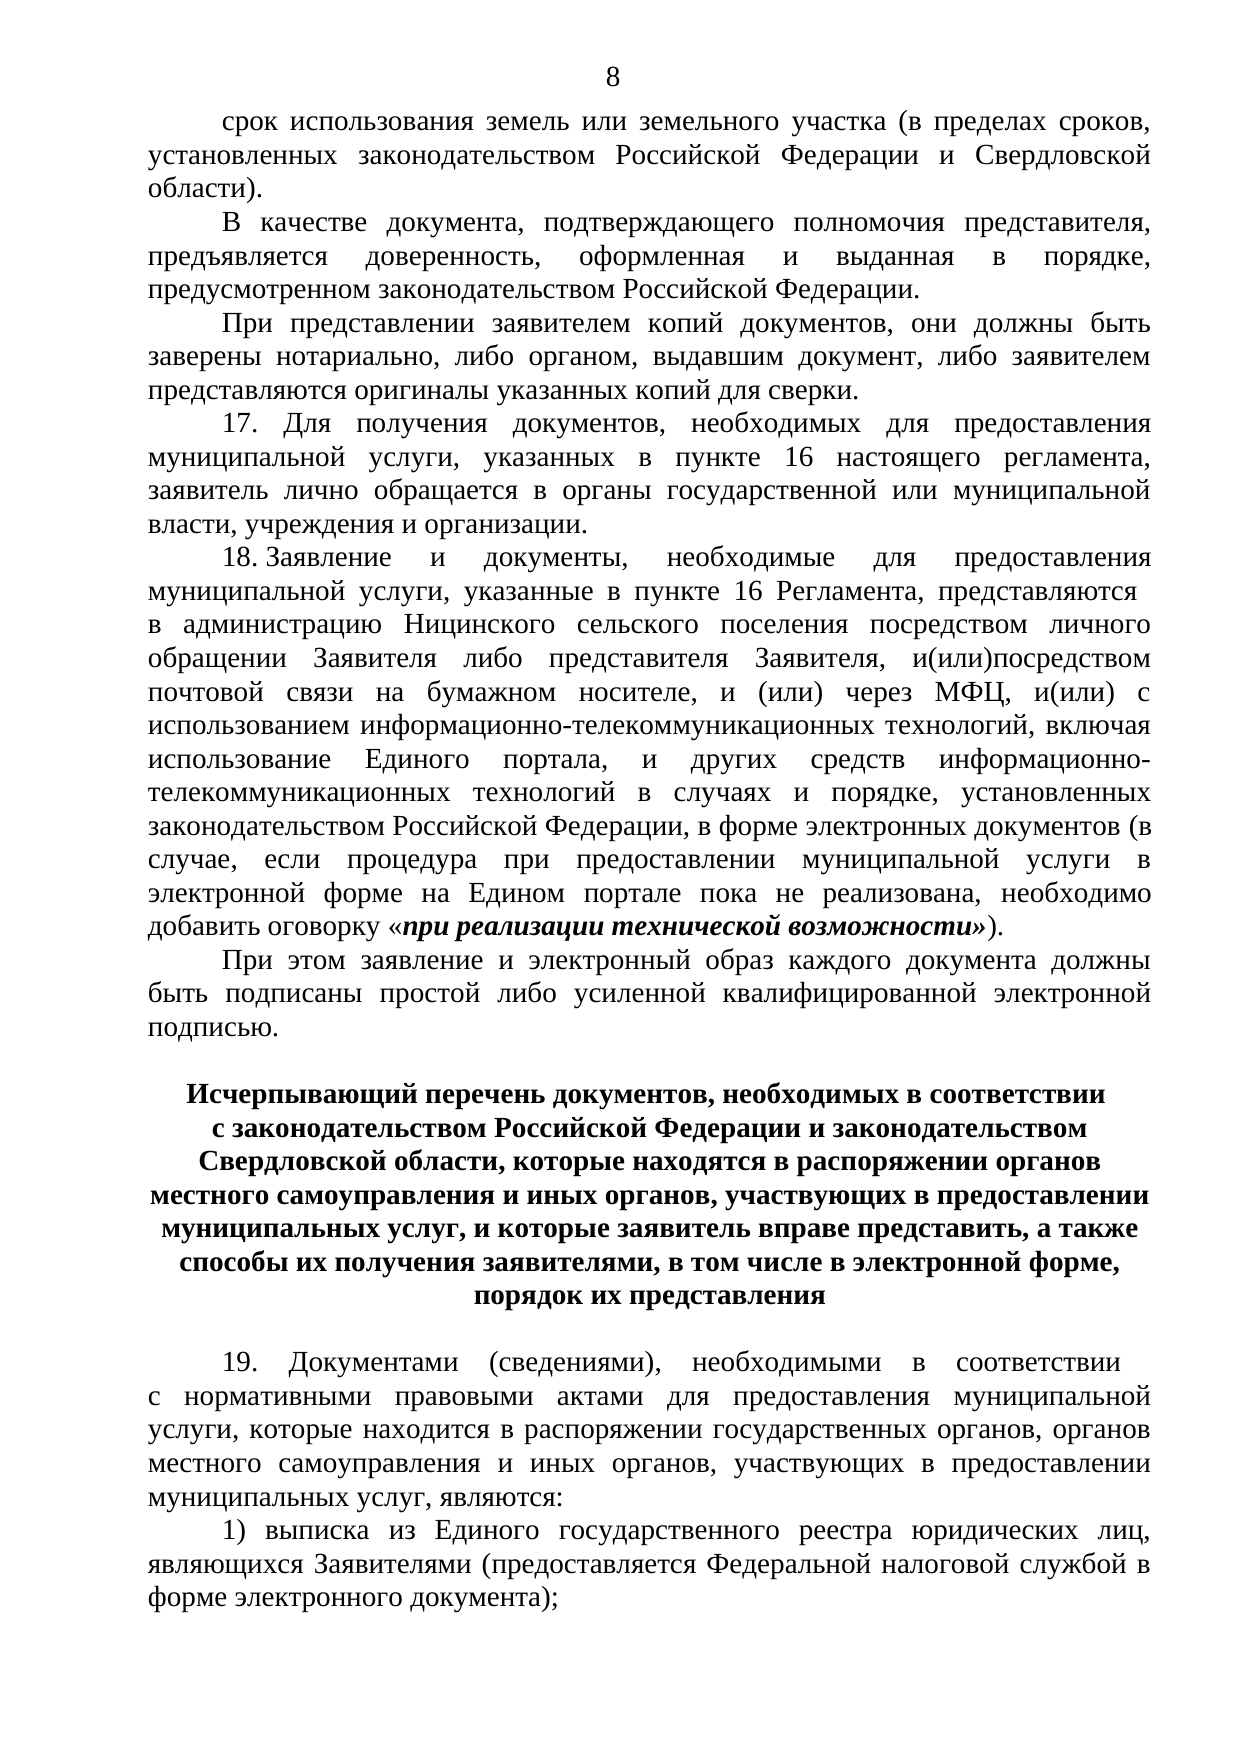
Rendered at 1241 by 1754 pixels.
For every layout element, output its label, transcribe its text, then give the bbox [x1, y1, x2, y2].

text При этом заявление и электронный образ каждого документа должны быть подписаны простой либо усиленной квалифицированной электронной подписью. [148, 942, 1152, 1043]
text 17. Для получения документов, необходимых для предоставления муниципальной услуги, указанных в пункте 16 настоящего регламента, заявитель лично обращается в органы государственной или муниципальной власти, учреждения и организации. [148, 405, 1152, 539]
text Исчерпывающий перечень документов, необходимых в соответствии с законодательством Российской Федерации и законодательством Свердловской области, которые находятся в распоряжении органов местного самоуправления и иных органов, участвующих в предоставлении муниципальных услуг, и которые заявитель вправе представить, а также способы их получения заявителями, в том числе в электронной форме, порядок их представления [148, 1076, 1152, 1311]
text 19. Документами (сведениями), необходимыми в соответствии с нормативными правовыми актами для предоставления муниципальной услуги, которые находится в распоряжении государственных органов, органов местного самоуправления и иных органов, участвующих в предоставлении муниципальных услуг, являются: [148, 1344, 1152, 1512]
text В качестве документа, подтверждающего полномочия представителя, предъявляется доверенность, оформленная и выданная в порядке, предусмотренном законодательством Российской Федерации. [148, 204, 1152, 305]
text 18. Заявление и документы, необходимые для предоставления муниципальной услуги, указанные в пункте 16 Регламента, представляются в администрацию Ницинского сельского поселения посредством личного обращении Заявителя либо представителя Заявителя, и(или)посредством почтовой связи на бумажном носителе, и (или) через МФЦ, и(или) с использованием информационно-телекоммуникационных технологий, включая использование Единого портала, и других средств информационно-телекоммуникационных технологий в случаях и порядке, установленных законодательством Российской Федерации, в форме электронных документов (в случае, если процедура при предоставлении муниципальной услуги в электронной форме на Едином портале пока не реализована, необходимо добавить оговорку «при реализации технической возможности»). [148, 539, 1152, 942]
text 1) выписка из Единого государственного реестра юридических лиц, являющихся Заявителями (предоставляется Федеральной налоговой службой в форме электронного документа); [148, 1512, 1152, 1613]
text срок использования земель или земельного участка (в пределах сроков, установленных законодательством Российской Федерации и Свердловской области). [148, 103, 1152, 204]
text При представлении заявителем копий документов, они должны быть заверены нотариально, либо органом, выдавшим документ, либо заявителем представляются оригиналы указанных копий для сверки. [148, 305, 1152, 405]
